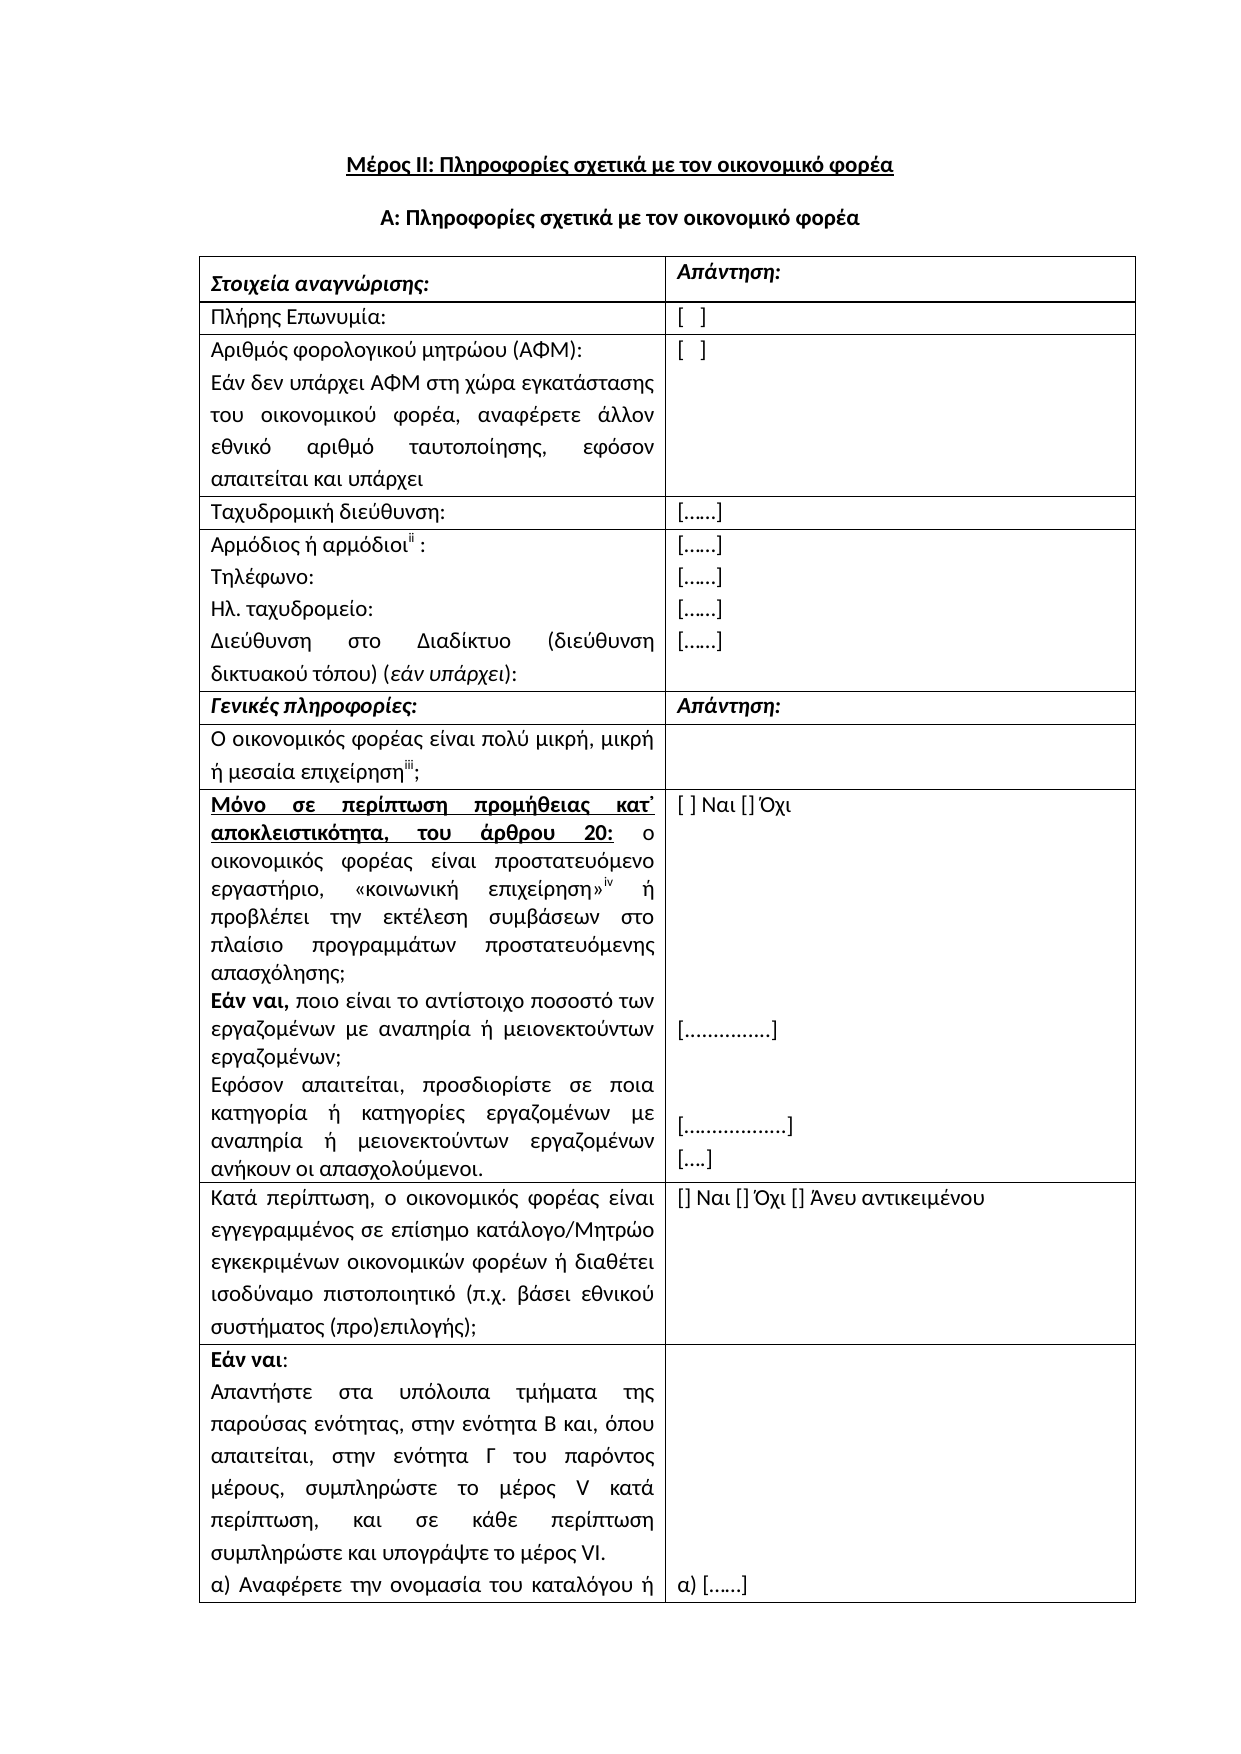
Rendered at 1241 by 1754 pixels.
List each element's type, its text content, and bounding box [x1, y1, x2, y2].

text Α: Πληροφορίες σχετικά με τον οικονομικό φορέα [187, 203, 1053, 231]
table_cell [ ] [666, 335, 1135, 496]
table_cell Ταχυδρομική διεύθυνση: [200, 497, 665, 529]
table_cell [666, 1345, 1135, 1602]
table_cell [] Ναι [] Όχι [] Άνευ αντικειμένου [666, 1183, 1135, 1344]
table_cell [ ] Ναι [] Όχι [...............] […...............] [….] [666, 790, 1135, 1182]
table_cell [200, 1345, 665, 1602]
table_cell Μόνο σε περίπτωση προμήθειας κατ᾽ αποκλειστικότητα, του άρθρου 20: ο οικονομικός φορέας είναι προστατευόμενο εργαστήριο, «κοινωνική επιχείρηση» ή προβλέπει την εκτέλεση συμβάσεων στο πλαίσιο προγραμμάτων προστατευόμενης απασχόλησης; Εάν ναι, ποιο είναι το αντίστοιχο ποσοστό των εργαζομένων με αναπηρία ή μειονεκτούντων εργαζομένων; Εφόσον απαιτείται, προσδιορίστε σε ποια κατηγορία ή κατηγορίες εργαζομένων με αναπηρία ή μειονεκτούντων εργαζομένων ανήκουν οι απασχολούμενοι. [200, 790, 665, 1182]
text Μέρος II: Πληροφορίες σχετικά με τον οικονομικό φορέα [187, 150, 1053, 178]
table_cell Ο οικονομικός φορέας είναι πολύ μικρή, μικρή ή μεσαία επιχείρηση; [200, 725, 665, 789]
table_header Απάντηση: [666, 257, 1135, 301]
table_cell [ ] [666, 303, 1135, 334]
table_header Στοιχεία αναγνώρισης: [200, 257, 665, 301]
table_cell Πλήρης Επωνυμία: [200, 303, 665, 334]
table_cell Απάντηση: [666, 692, 1135, 723]
table_cell Αρμόδιος ή αρμόδιοι : Τηλέφωνο: Ηλ. ταχυδρομείο: Διεύθυνση στο Διαδίκτυο (διεύθυνση δικτυακού τόπου) (εάν υπάρχει): [200, 530, 665, 691]
table_cell [……] [……] [……] [……] [666, 530, 1135, 691]
table_cell Γενικές πληροφορίες: [200, 692, 665, 723]
table_cell [……] [666, 497, 1135, 529]
table_cell [666, 725, 1135, 789]
table_cell Κατά περίπτωση, ο οικονομικός φορέας είναι εγγεγραμμένος σε επίσημο κατάλογο/Μητρώο εγκεκριμένων οικονομικών φορέων ή διαθέτει ισοδύναμο πιστοποιητικό (π.χ. βάσει εθνικού συστήματος (προ)επιλογής); [200, 1183, 665, 1344]
table_cell Αριθμός φορολογικού μητρώου (ΑΦΜ): Εάν δεν υπάρχει ΑΦΜ στη χώρα εγκατάστασης του οικονομικού φορέα, αναφέρετε άλλον εθνικό αριθμό ταυτοποίησης, εφόσον απαιτείται και υπάρχει [200, 335, 665, 496]
